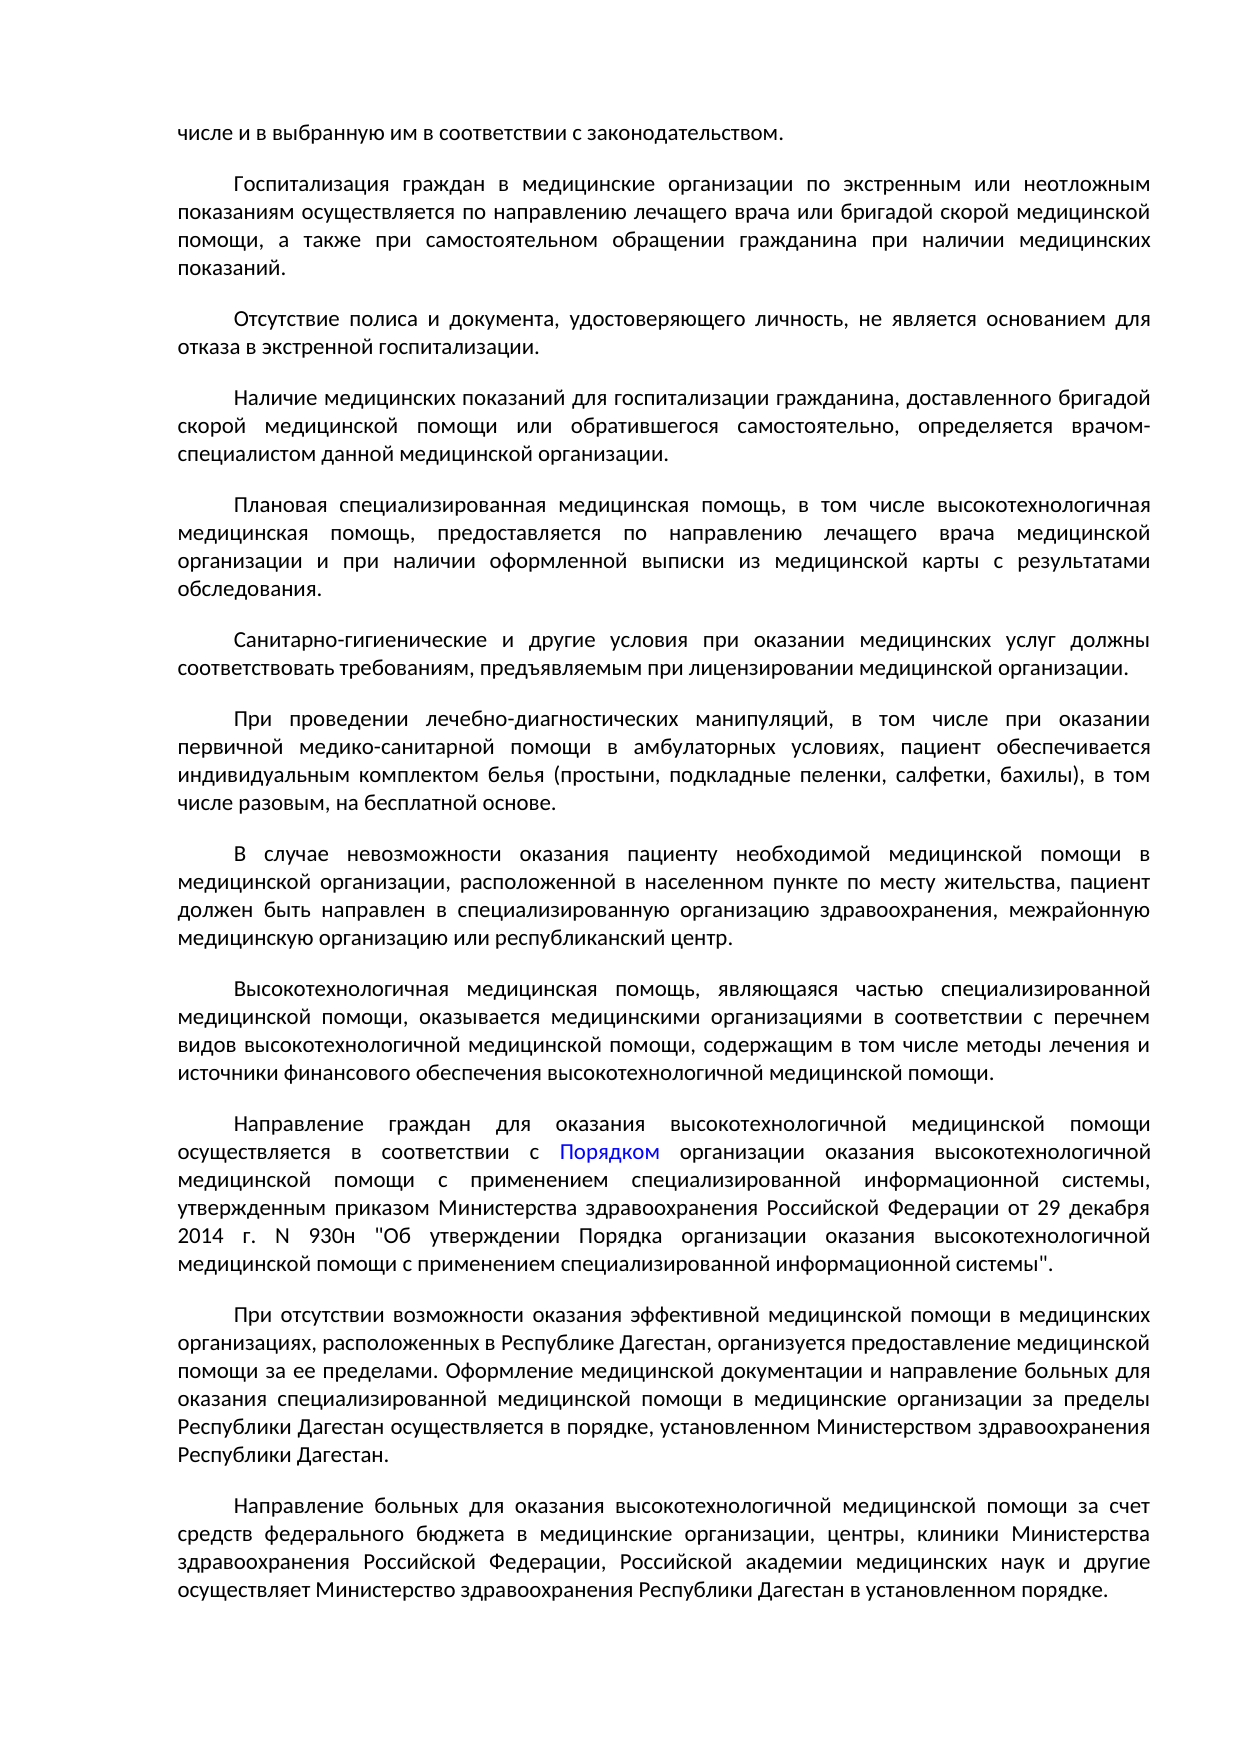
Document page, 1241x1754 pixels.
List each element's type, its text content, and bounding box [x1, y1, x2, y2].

text Направление больных для оказания высокотехнологичной медицинской помощи за счет средств федерального бюджета в медицинские организации, центры, клиники Министерства здравоохранения Российской Федерации, Российской академии медицинских наук и другие осуществляет Министерство здравоохранения Республики Дагестан в установленном порядке. [177, 1491, 1152, 1603]
text Отсутствие полиса и документа, удостоверяющего личность, не является основанием для отказа в экстренной госпитализации. [177, 304, 1152, 360]
text Плановая специализированная медицинская помощь, в том числе высокотехнологичная медицинская помощь, предоставляется по направлению лечащего врача медицинской организации и при наличии оформленной выписки из медицинской карты с результатами обследования. [177, 490, 1152, 602]
text Санитарно-гигиенические и другие условия при оказании медицинских услуг должны соответствовать требованиям, предъявляемым при лицензировании медицинской организации. [177, 625, 1152, 681]
text В случае невозможности оказания пациенту необходимой медицинской помощи в медицинской организации, расположенной в населенном пункте по месту жительства, пациент должен быть направлен в специализированную организацию здравоохранения, межрайонную медицинскую организацию или республиканский центр. [177, 839, 1152, 951]
text Высокотехнологичная медицинская помощь, являющаяся частью специализированной медицинской помощи, оказывается медицинскими организациями в соответствии с перечнем видов высокотехнологичной медицинской помощи, содержащим в том числе методы лечения и источники финансового обеспечения высокотехнологичной медицинской помощи. [177, 974, 1152, 1086]
text При отсутствии возможности оказания эффективной медицинской помощи в медицинских организациях, расположенных в Республике Дагестан, организуется предоставление медицинской помощи за ее пределами. Оформление медицинской документации и направление больных для оказания специализированной медицинской помощи в медицинские организации за пределы Республики Дагестан осуществляется в порядке, установленном Министерством здравоохранения Республики Дагестан. [177, 1300, 1152, 1468]
text Направление граждан для оказания высокотехнологичной медицинской помощи осуществляется в соответствии с Порядком организации оказания высокотехнологичной медицинской помощи с применением специализированной информационной системы, утвержденным приказом Министерства здравоохранения Российской Федерации от 29 декабря 2014 г. N 930н "Об утверждении Порядка организации оказания высокотехнологичной медицинской помощи с применением специализированной информационной системы". [177, 1109, 1152, 1277]
text Наличие медицинских показаний для госпитализации гражданина, доставленного бригадой скорой медицинской помощи или обратившегося самостоятельно, определяется врачом-специалистом данной медицинской организации. [177, 383, 1152, 467]
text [177, 118, 1152, 146]
text Госпитализация граждан в медицинские организации по экстренным или неотложным показаниям осуществляется по направлению лечащего врача или бригадой скорой медицинской помощи, а также при самостоятельном обращении гражданина при наличии медицинских показаний. [177, 169, 1152, 281]
text При проведении лечебно-диагностических манипуляций, в том числе при оказании первичной медико-санитарной помощи в амбулаторных условиях, пациент обеспечивается индивидуальным комплектом белья (простыни, подкладные пеленки, салфетки, бахилы), в том числе разовым, на бесплатной основе. [177, 704, 1152, 816]
